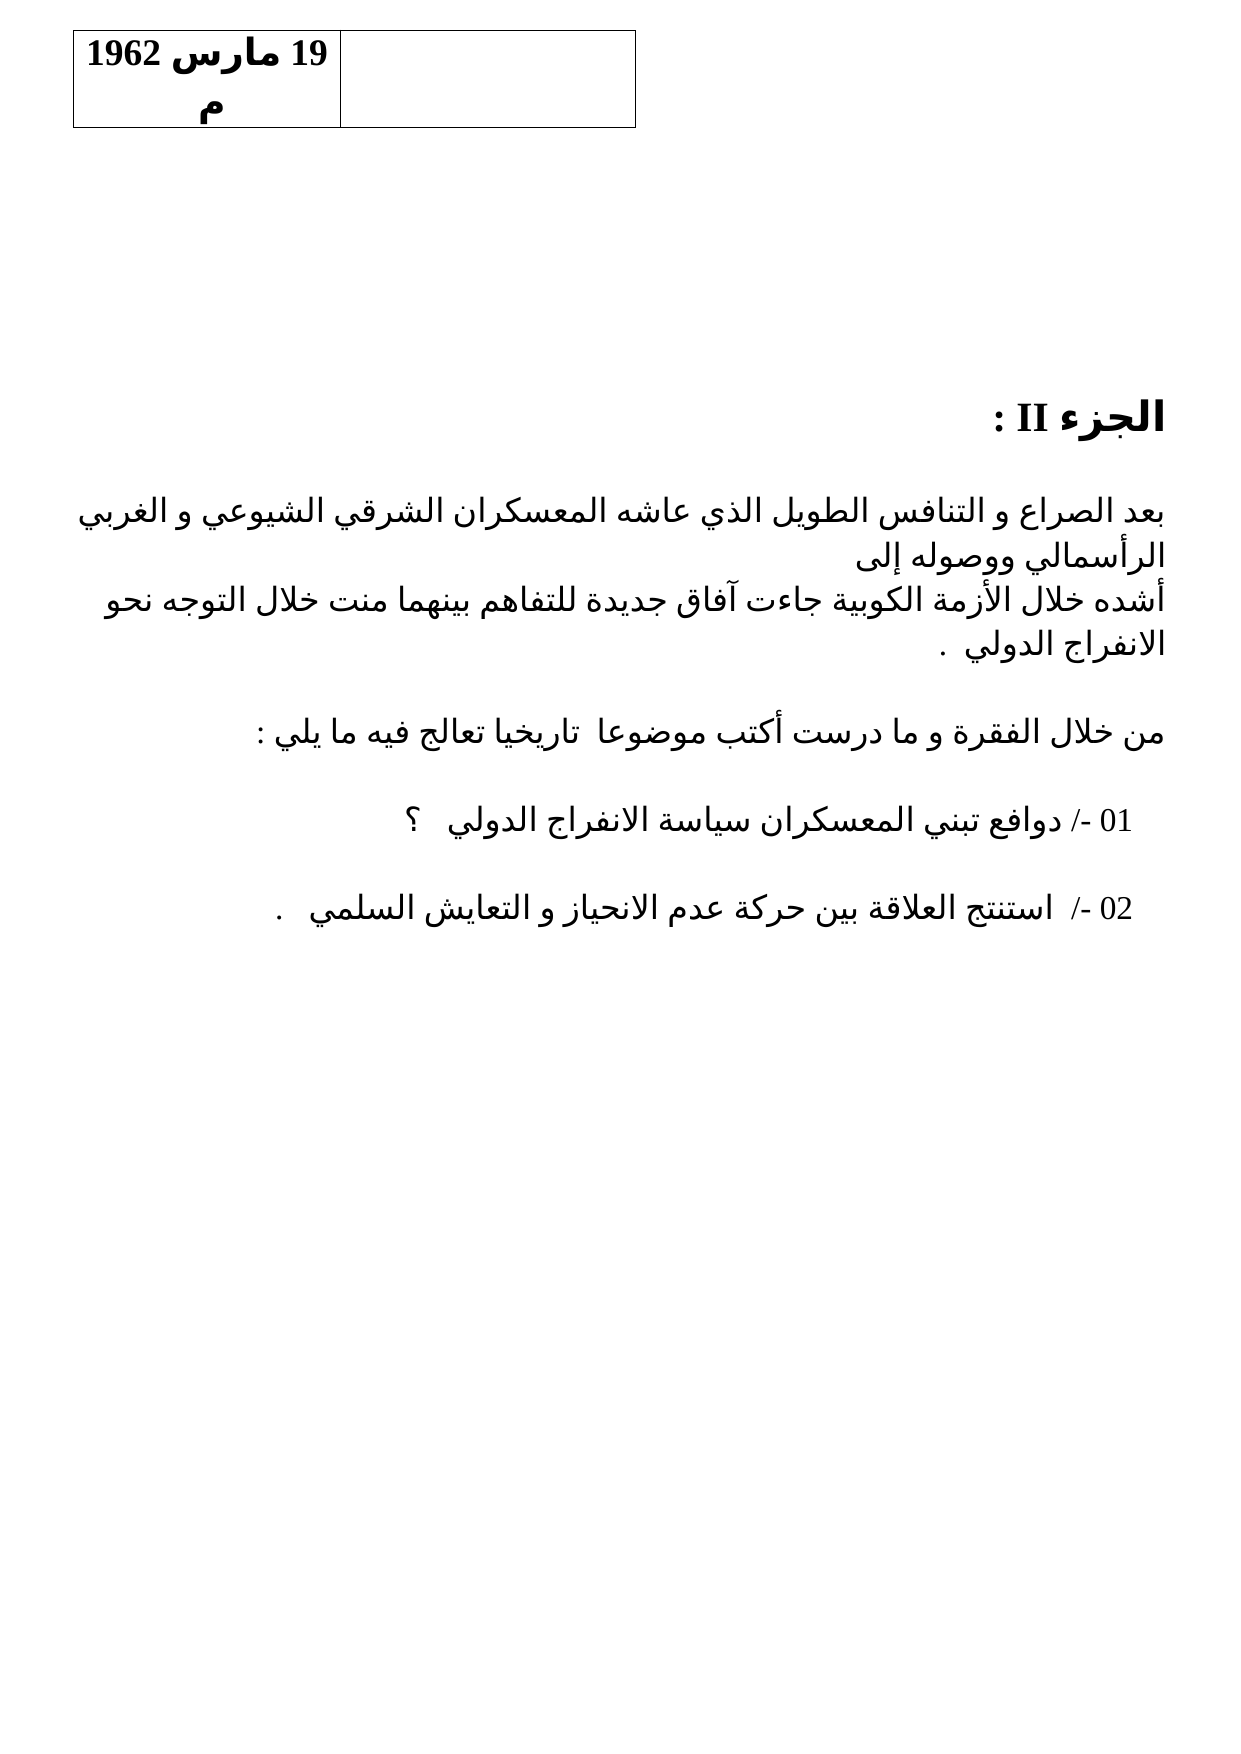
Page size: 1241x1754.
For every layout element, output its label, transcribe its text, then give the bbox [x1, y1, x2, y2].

text الجزء II : [44, 393, 1167, 441]
text أشده خلال الأزمة الكوبية جاءت آفاق جديدة للتفاهم بينهما منت خلال التوجه نحو الانفراج الدولي . [44, 580, 1167, 662]
text 01 -/ دوافع تبني المعسكران سياسة الانفراج الدولي ؟ [44, 800, 1167, 838]
table_cell [341, 31, 635, 127]
table_cell 19 مارس 1962 م [74, 31, 340, 127]
text من خلال الفقرة و ما درست أكتب موضوعا تاريخيا تعالج فيه ما يلي : [44, 712, 1167, 750]
text 02 -/ استنتج العلاقة بين حركة عدم الانحياز و التعايش السلمي . [44, 888, 1167, 927]
text بعد الصراع و التنافس الطويل الذي عاشه المعسكران الشرقي الشيوعي و الغربي الرأسمالي ووصوله إلى [44, 492, 1167, 574]
